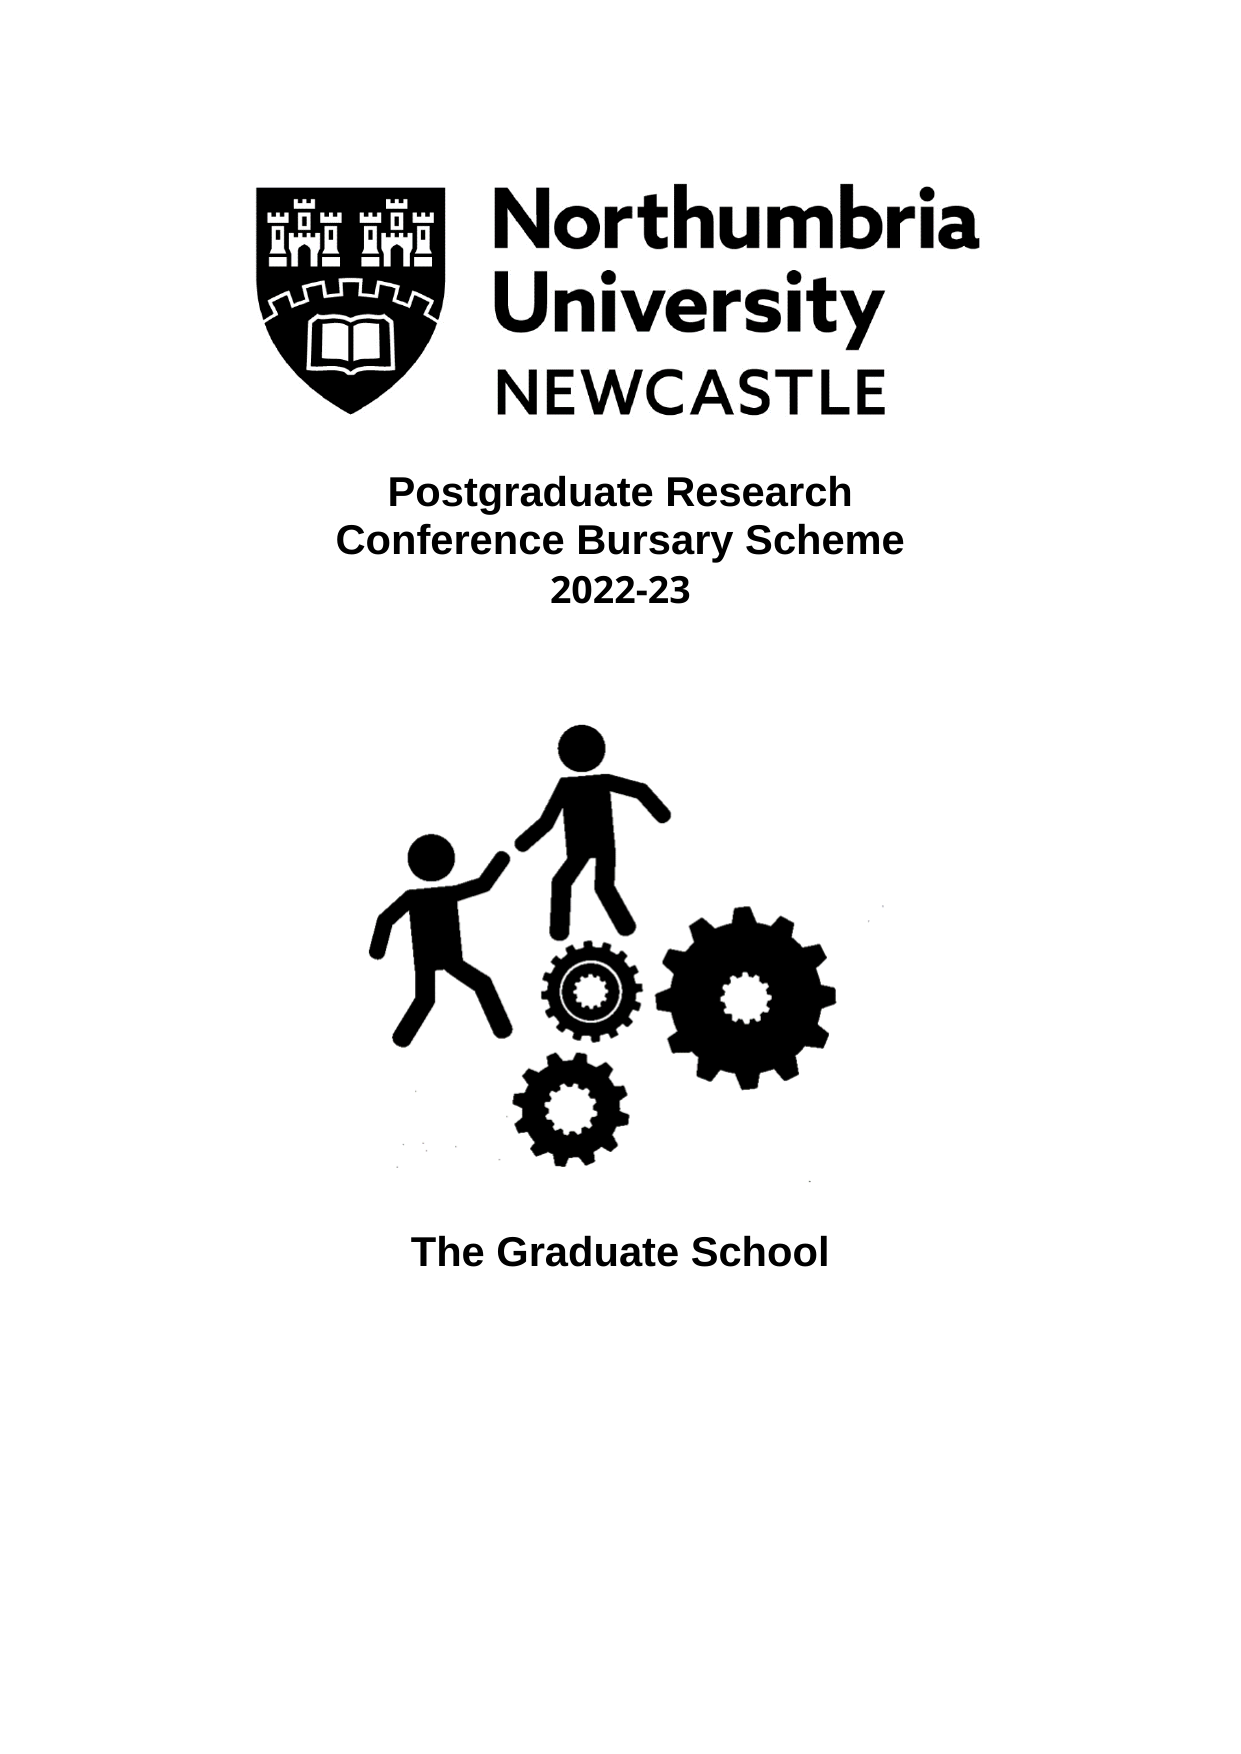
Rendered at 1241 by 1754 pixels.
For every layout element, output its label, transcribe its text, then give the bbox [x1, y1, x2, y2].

text Conference Bursary Scheme [150, 516, 1090, 563]
text The Graduate School [150, 1228, 1090, 1276]
picture [337, 716, 903, 1203]
picture [236, 150, 1004, 468]
text 2022-23 [150, 563, 1090, 614]
